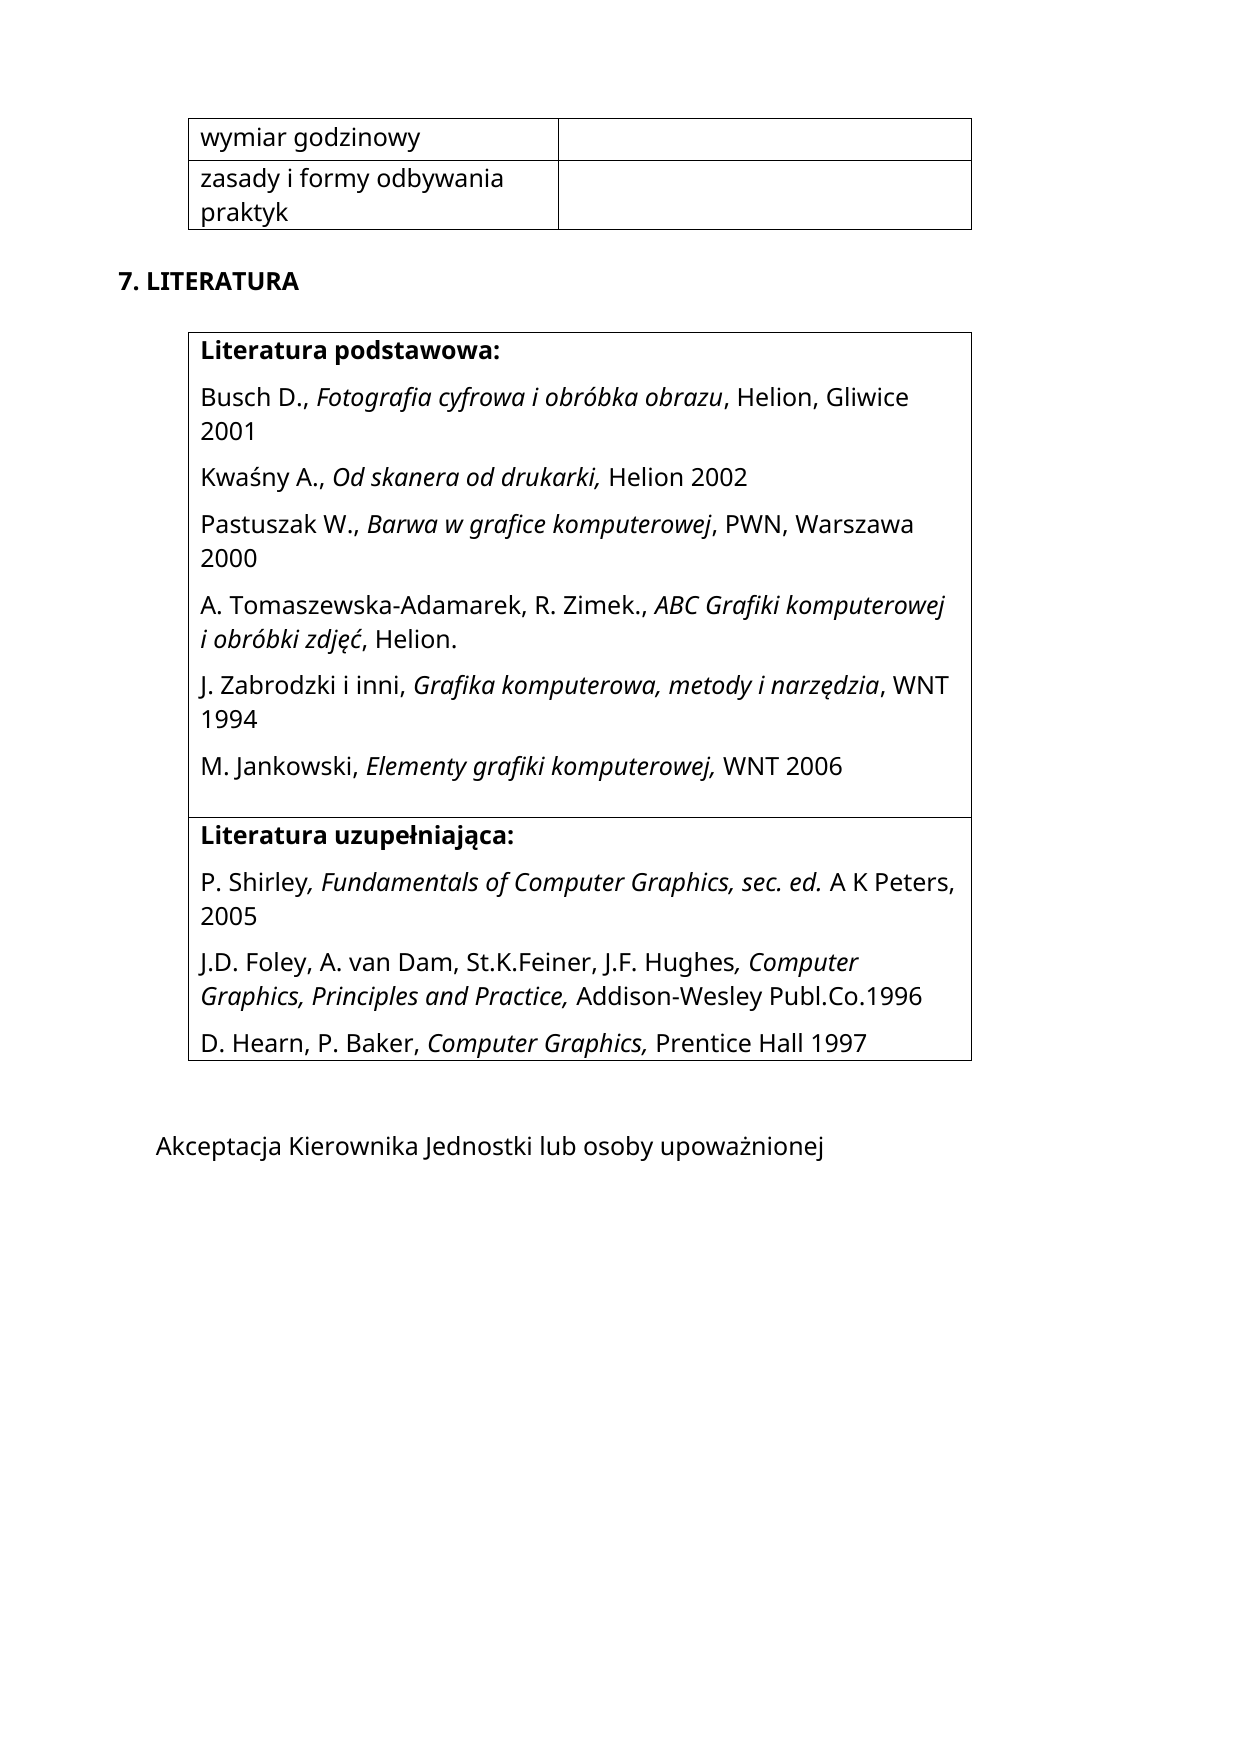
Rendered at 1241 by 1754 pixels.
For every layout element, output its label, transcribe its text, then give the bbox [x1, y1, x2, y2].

table_cell zasady i formy odbywania praktyk [189, 161, 558, 229]
text Akceptacja Kierownika Jednostki lub osoby upoważnionej [156, 1129, 1122, 1163]
table_header Literatura podstawowa: Busch D., Fotografia cyfrowa i obróbka obrazu, Helion, Gliwice 2001 Kwaśny A., Od skanera od drukarki, Helion 2002 Pastuszak W., Barwa w grafice komputerowej, PWN, Warszawa 2000 A. Tomaszewska-Adamarek, R. Zimek., ABC Grafiki komputerowej i obróbki zdjęć, Helion. J. Zabrodzki i inni, Grafika komputerowa, metody i narzędzia, WNT 1994 M. Jankowski, Elementy grafiki komputerowej, WNT 2006 [189, 333, 971, 817]
text 7. LITERATURA [118, 264, 1122, 298]
table_header [559, 119, 971, 159]
table_cell Literatura uzupełniająca: P. Shirley, Fundamentals of Computer Graphics, sec. ed. A K Peters, 2005 J.D. Foley, A. van Dam, St.K.Feiner, J.F. Hughes, Computer Graphics, Principles and Practice, Addison-Wesley Publ.Co.1996 D. Hearn, P. Baker, Computer Graphics, Prentice Hall 1997 [189, 818, 971, 1059]
table_cell [559, 161, 971, 229]
table_header wymiar godzinowy [189, 119, 558, 159]
